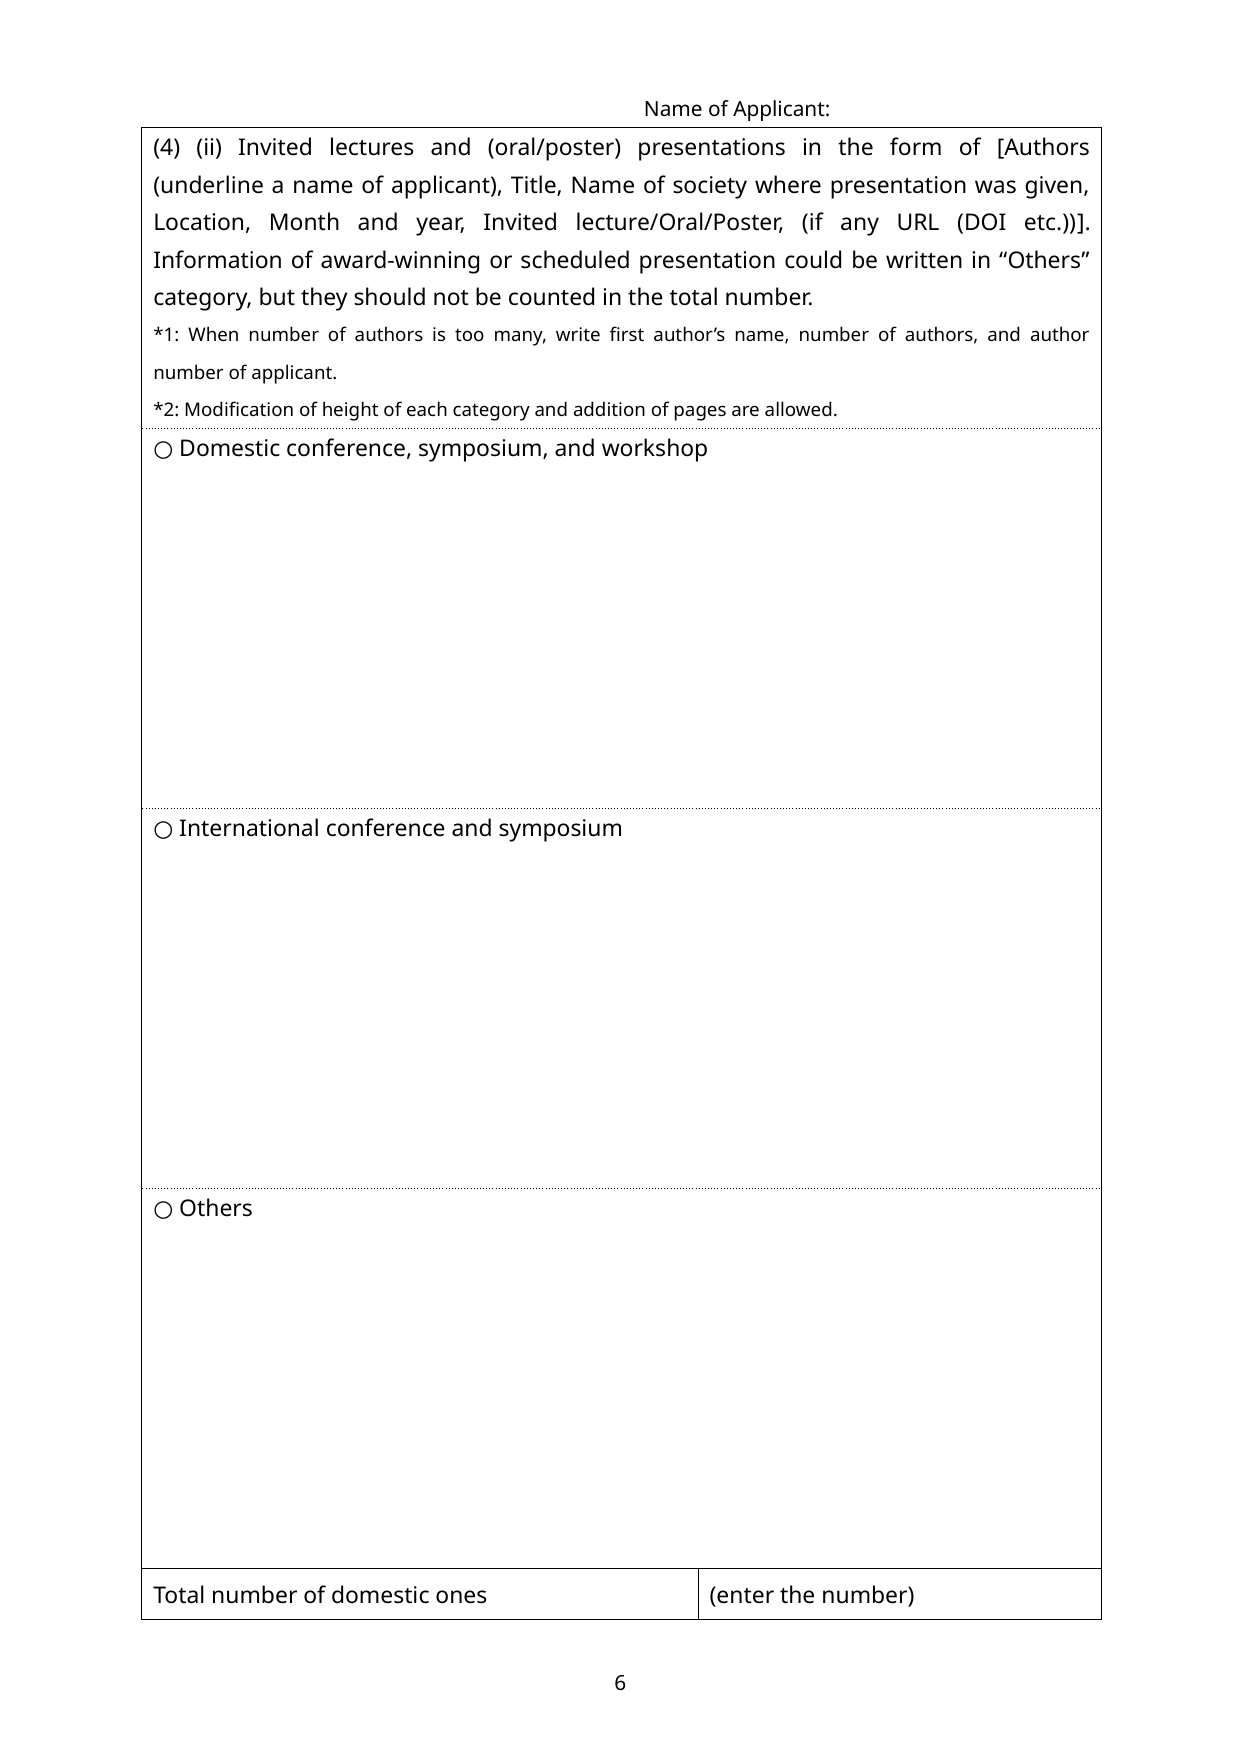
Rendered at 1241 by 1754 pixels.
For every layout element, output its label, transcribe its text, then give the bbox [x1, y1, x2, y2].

table_header (4) (ii) Invited lectures and (oral/poster) presentations in the form of [Authors (underline a name of applicant), Title, Name of society where presentation was given, Location, Month and year, Invited lecture/Oral/Poster, (if any URL (DOI etc.))]. Information of award-winning or scheduled presentation could be written in “Others” category, but they should not be counted in the total number. *1: When number of authors is too many, write first author’s name, number of authors, and author number of applicant. *2: Modification of height of each category and addition of pages are allowed. [142, 128, 1101, 428]
table_cell (enter the number) [699, 1569, 1101, 1619]
text Name of Applicant: [644, 89, 1128, 127]
table_cell ○ Domestic conference, symposium, and workshop [142, 428, 1101, 808]
table_cell ○ International conference and symposium [142, 808, 1101, 1188]
table_cell ○ Others [142, 1188, 1101, 1568]
table_cell Total number of domestic ones [142, 1569, 698, 1619]
